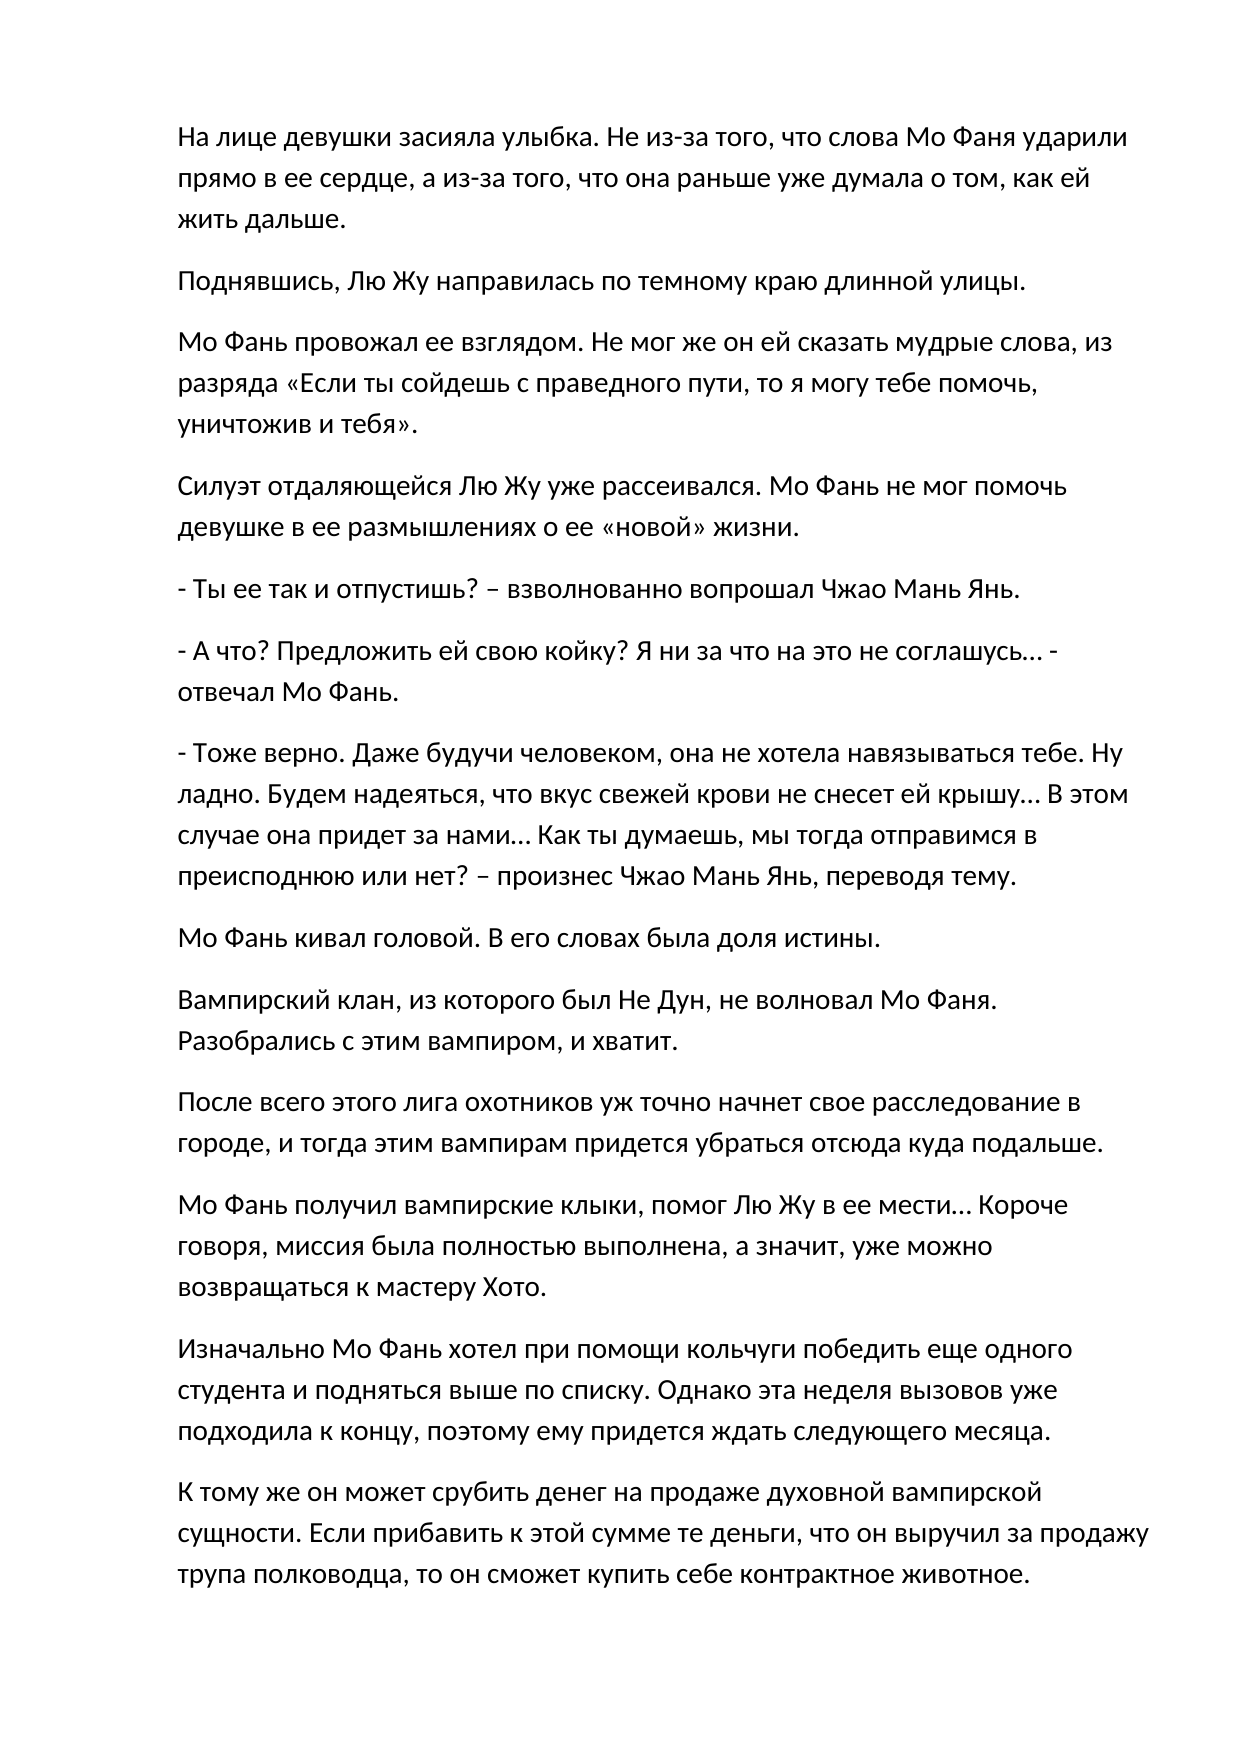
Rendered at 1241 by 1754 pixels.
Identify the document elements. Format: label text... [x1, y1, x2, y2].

text - Ты ее так и отпустишь? – взволнованно вопрошал Чжао Мань Янь. [177, 570, 1152, 606]
text Силуэт отдаляющейся Лю Жу уже рассеивался. Мо Фань не мог помочь девушке в ее размышлениях о ее «новой» жизни. [177, 467, 1152, 544]
text К тому же он может срубить денег на продаже духовной вампирской сущности. Если прибавить к этой сумме те деньги, что он выручил за продажу трупа полководца, то он сможет купить себе контрактное животное. [177, 1473, 1152, 1591]
text - А что? Предложить ей свою койку? Я ни за что на это не соглашусь… - отвечал Мо Фань. [177, 632, 1152, 708]
text Мо Фань получил вампирские клыки, помог Лю Жу в ее мести… Короче говоря, миссия была полностью выполнена, а значит, уже можно возвращаться к мастеру Хото. [177, 1186, 1152, 1304]
text Поднявшись, Лю Жу направилась по темному краю длинной улицы. [177, 262, 1152, 297]
text Изначально Мо Фань хотел при помощи кольчуги победить еще одного студента и подняться выше по списку. Однако эта неделя вызовов уже подходила к концу, поэтому ему придется ждать следующего месяца. [177, 1330, 1152, 1447]
text На лице девушки засияла улыбка. Не из-за того, что слова Мо Фаня ударили прямо в ее сердце, а из-за того, что она раньше уже думала о том, как ей жить дальше. [177, 118, 1152, 236]
text Мо Фань провожал ее взглядом. Не мог же он ей сказать мудрые слова, из разряда «Если ты сойдешь с праведного пути, то я могу тебе помочь, уничтожив и тебя». [177, 323, 1152, 441]
text После всего этого лига охотников уж точно начнет свое расследование в городе, и тогда этим вампирам придется убраться отсюда куда подальше. [177, 1083, 1152, 1160]
text Мо Фань кивал головой. В его словах была доля истины. [177, 919, 1152, 954]
text Вампирский клан, из которого был Не Дун, не волновал Мо Фаня. Разобрались с этим вампиром, и хватит. [177, 981, 1152, 1057]
text - Тоже верно. Даже будучи человеком, она не хотела навязываться тебе. Ну ладно. Будем надеяться, что вкус свежей крови не снесет ей крышу… В этом случае она придет за нами… Как ты думаешь, мы тогда отправимся в преисподнюю или нет? – произнес Чжао Мань Янь, переводя тему. [177, 734, 1152, 893]
